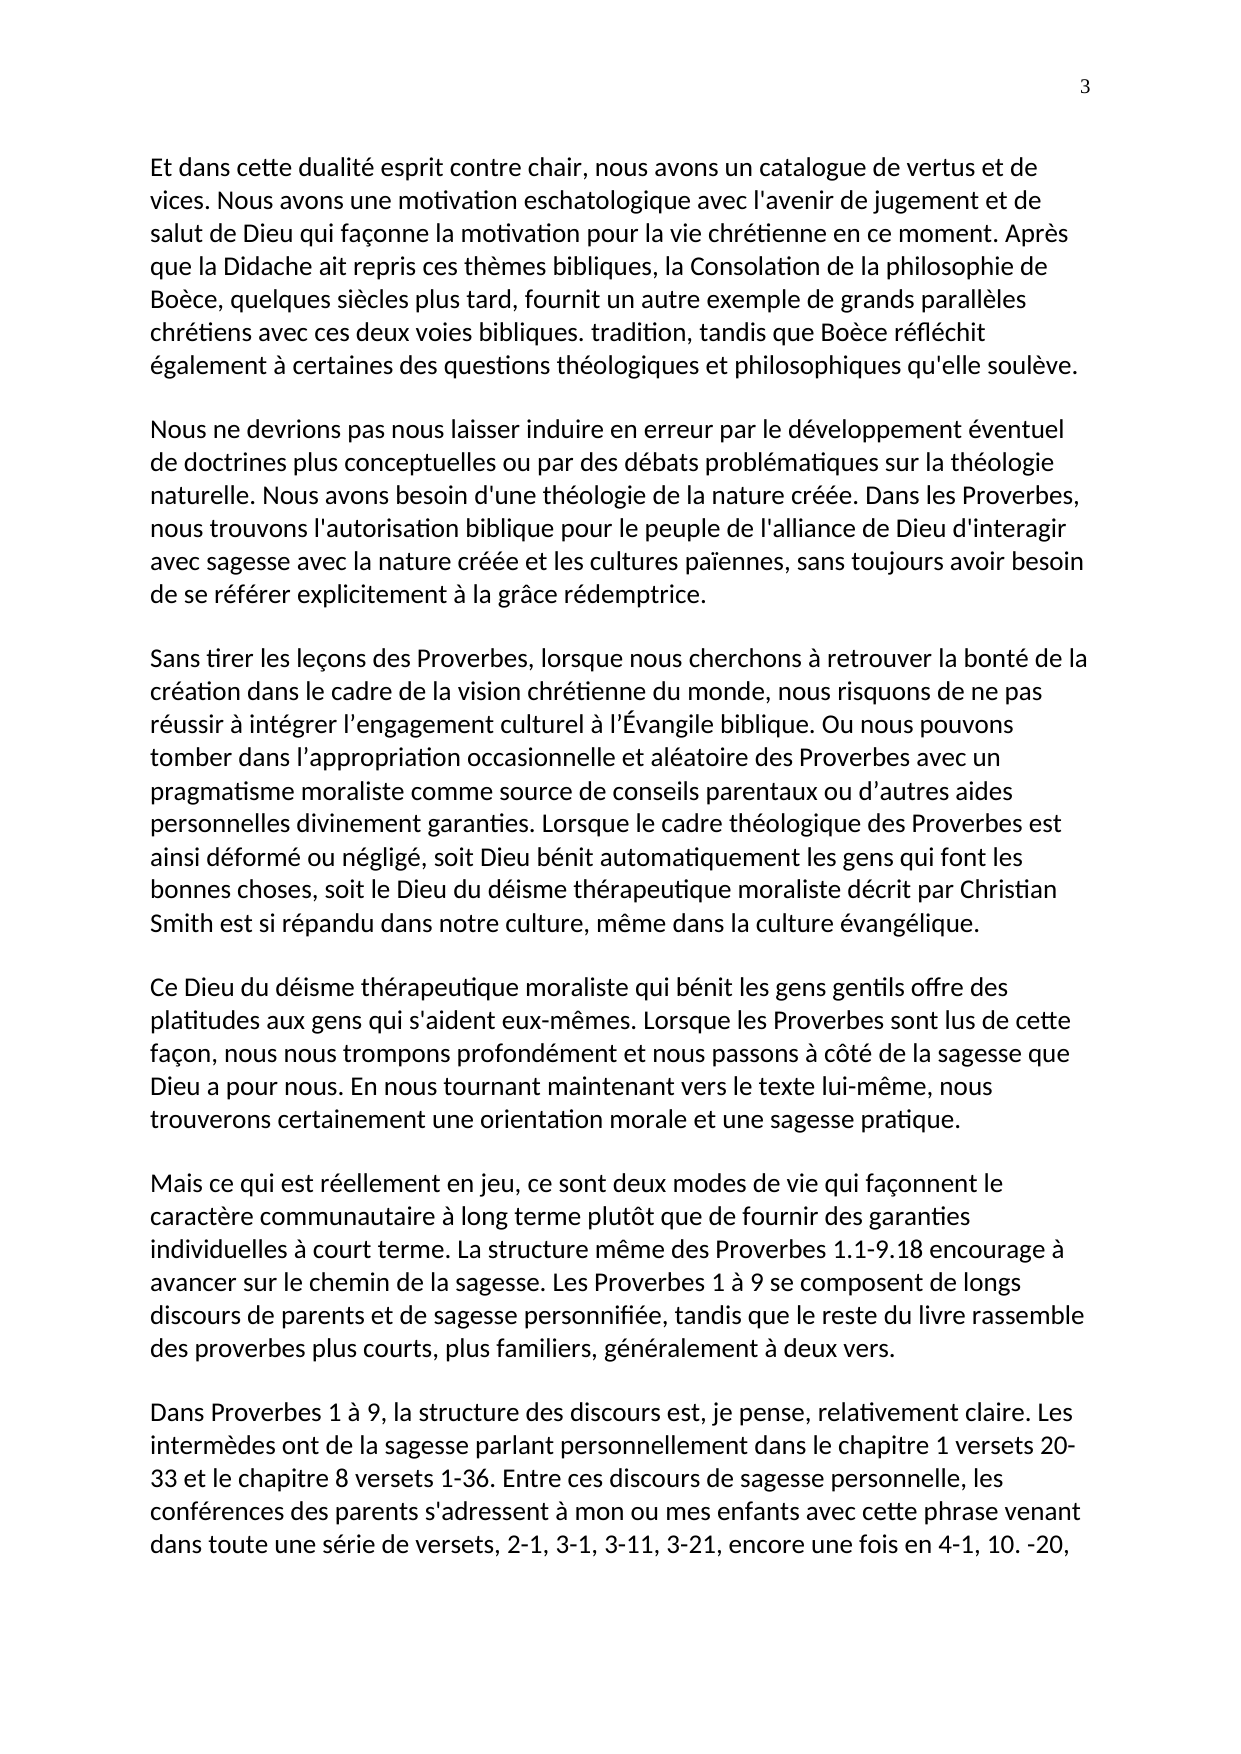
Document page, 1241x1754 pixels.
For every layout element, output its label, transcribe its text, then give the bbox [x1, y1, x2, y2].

text Mais ce qui est réellement en jeu, ce sont deux modes de vie qui façonnent le caractère communautaire à long terme plutôt que de fournir des garanties individuelles à court terme. La structure même des Proverbes 1.1-9.18 encourage à avancer sur le chemin de la sagesse. Les Proverbes 1 à 9 se composent de longs discours de parents et de sagesse personnifiée, tandis que le reste du livre rassemble des proverbes plus courts, plus familiers, généralement à deux vers. [150, 1166, 1090, 1364]
text Et dans cette dualité esprit contre chair, nous avons un catalogue de vertus et de vices. Nous avons une motivation eschatologique avec l'avenir de jugement et de salut de Dieu qui façonne la motivation pour la vie chrétienne en ce moment. Après que la Didache ait repris ces thèmes bibliques, la Consolation de la philosophie de Boèce, quelques siècles plus tard, fournit un autre exemple de grands parallèles chrétiens avec ces deux voies bibliques. tradition, tandis que Boèce réfléchit également à certaines des questions théologiques et philosophiques qu'elle soulève. [150, 150, 1090, 381]
text Sans tirer les leçons des Proverbes, lorsque nous cherchons à retrouver la bonté de la création dans le cadre de la vision chrétienne du monde, nous risquons de ne pas réussir à intégrer l’engagement culturel à l’Évangile biblique. Ou nous pouvons tomber dans l’appropriation occasionnelle et aléatoire des Proverbes avec un pragmatisme moraliste comme source de conseils parentaux ou d’autres aides personnelles divinement garanties. Lorsque le cadre théologique des Proverbes est ainsi déformé ou négligé, soit Dieu bénit automatiquement les gens qui font les bonnes choses, soit le Dieu du déisme thérapeutique moraliste décrit par Christian Smith est si répandu dans notre culture, même dans la culture évangélique. [150, 642, 1090, 939]
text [150, 1395, 1090, 1561]
text Nous ne devrions pas nous laisser induire en erreur par le développement éventuel de doctrines plus conceptuelles ou par des débats problématiques sur la théologie naturelle. Nous avons besoin d'une théologie de la nature créée. Dans les Proverbes, nous trouvons l'autorisation biblique pour le peuple de l'alliance de Dieu d'interagir avec sagesse avec la nature créée et les cultures païennes, sans toujours avoir besoin de se référer explicitement à la grâce rédemptrice. [150, 412, 1090, 610]
text Ce Dieu du déisme thérapeutique moraliste qui bénit les gens gentils offre des platitudes aux gens qui s'aident eux-mêmes. Lorsque les Proverbes sont lus de cette façon, nous nous trompons profondément et nous passons à côté de la sagesse que Dieu a pour nous. En nous tournant maintenant vers le texte lui-même, nous trouverons certainement une orientation morale et une sagesse pratique. [150, 970, 1090, 1135]
